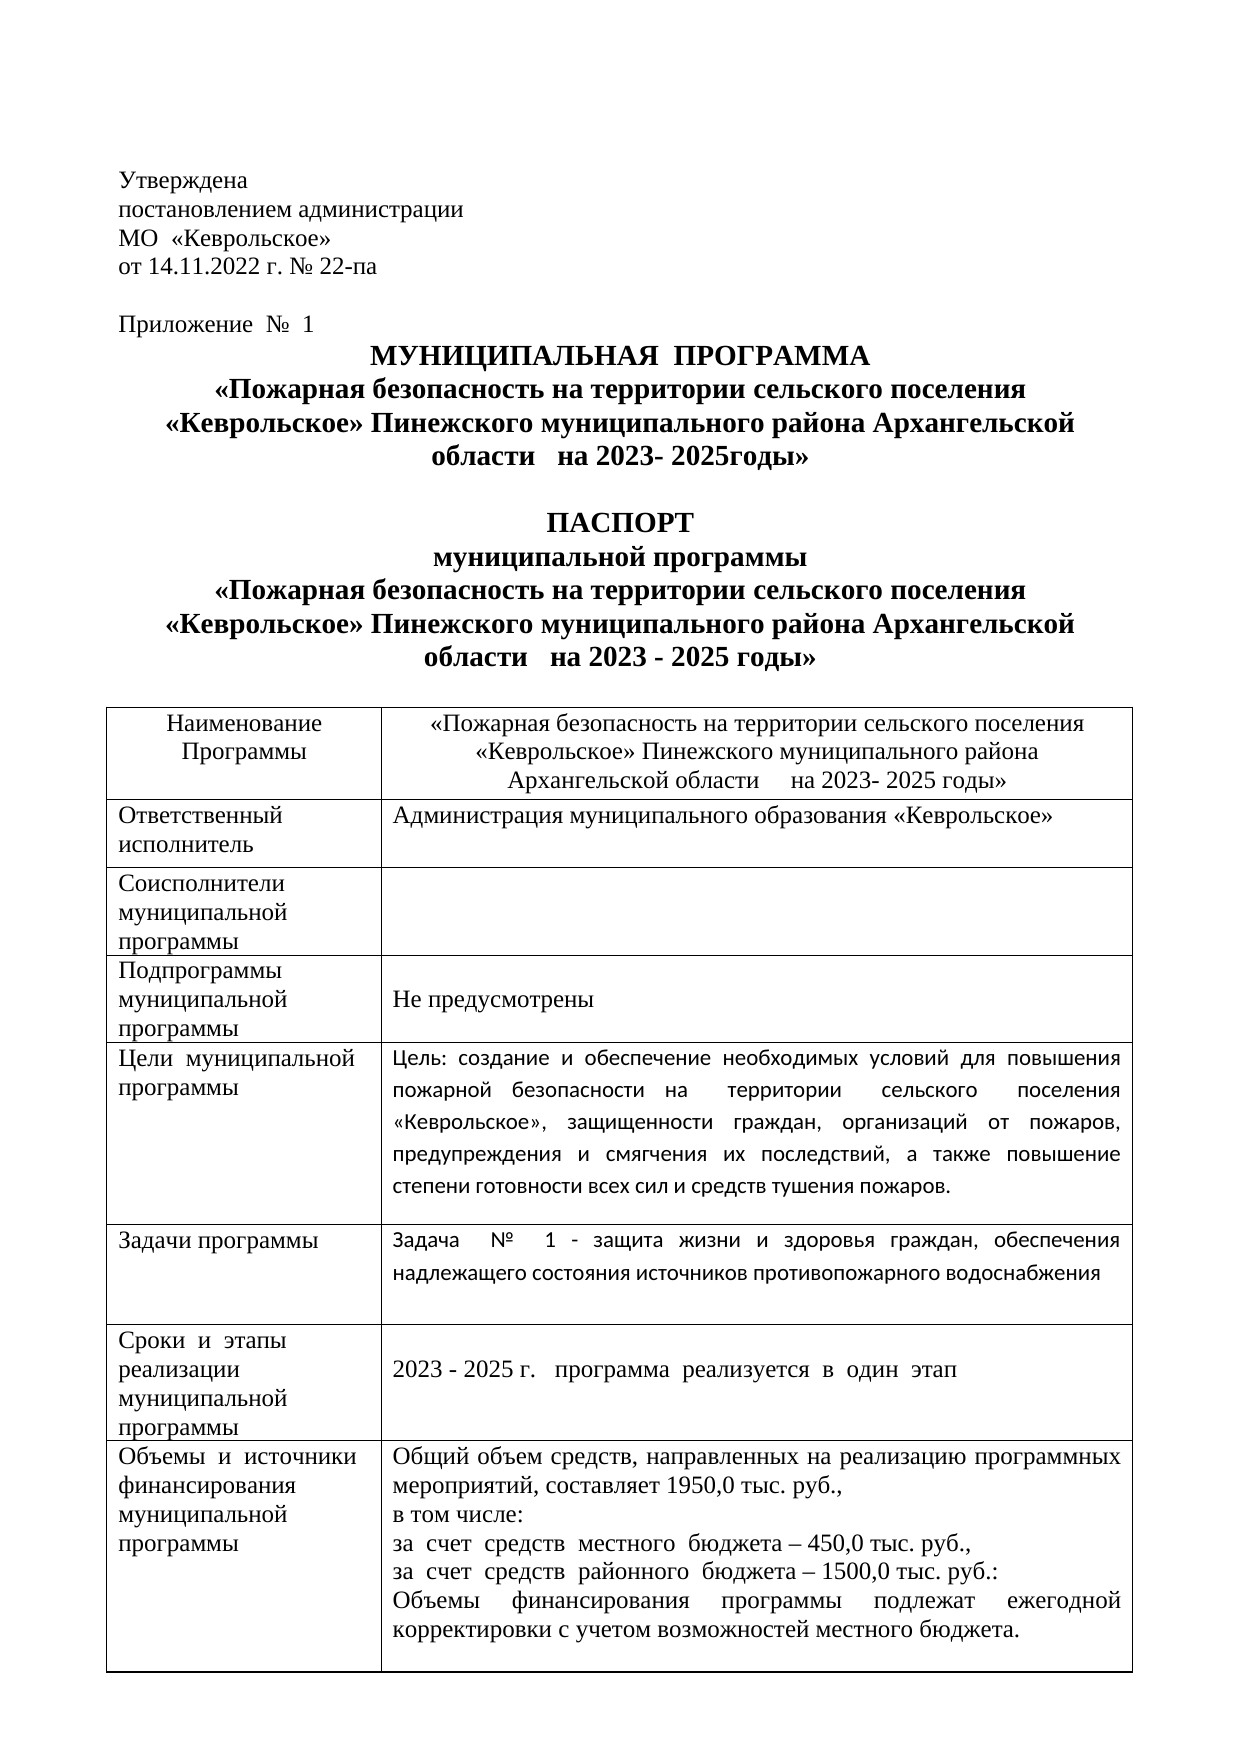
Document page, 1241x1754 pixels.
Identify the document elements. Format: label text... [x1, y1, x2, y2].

text от 14.11.2022 г. № 22-па [118, 251, 1122, 280]
text Приложение № 1 [118, 309, 1122, 338]
table_cell Администрация муниципального образования «Кеврольское» [382, 800, 1132, 867]
table_header Наименование Программы [107, 708, 381, 799]
table_cell Сроки и этапы реализации муниципальной программы [107, 1325, 381, 1440]
table_cell Соисполнители муниципальной программы [107, 868, 381, 954]
table_cell Общий объем средств, направленных на реализацию программных мероприятий, составляет 1950,0 тыс. руб., в том числе: за счет средств местного бюджета – 450,0 тыс. руб., за счет средств районного бюджета – 1500,0 тыс. руб.: Объемы финансирования программы подлежат ежегодной корректировки с учетом возможностей местного бюджета. [382, 1441, 1132, 1671]
table_cell Задача № 1 - защита жизни и здоровья граждан, обеспечения надлежащего состояния источников противопожарного водоснабжения [382, 1225, 1132, 1324]
table_cell 2023 - 2025 г. программа реализуется в один этап [382, 1325, 1132, 1440]
table_cell Цель: создание и обеспечение необходимых условий для повышения пожарной безопасности на территории сельского поселения «Кеврольское», защищенности граждан, организаций от пожаров, предупреждения и смягчения их последствий, а также повышение степени готовности всех сил и средств тушения пожаров. [382, 1043, 1132, 1224]
table_cell Задачи программы [107, 1225, 381, 1324]
table_header «Пожарная безопасность на территории сельского поселения «Кеврольское» Пинежского муниципального района Архангельской области на 2023- 2025 годы» [382, 708, 1132, 799]
text Утверждена [118, 165, 1122, 194]
text МУНИЦИПАЛЬНАЯ ПРОГРАММА [118, 338, 1122, 371]
text ПАСПОРТ [118, 505, 1122, 539]
table_cell Не предусмотрены [382, 956, 1132, 1042]
table_cell [382, 868, 1132, 954]
table_cell Объемы и источники финансирования муниципальной программы [107, 1441, 381, 1671]
table_cell Подпрограммы муниципальной программы [107, 956, 381, 1042]
text постановлением администрации [118, 194, 1122, 223]
text МО «Кеврольское» [118, 223, 1122, 251]
text муниципальной программы [118, 539, 1122, 572]
table_cell Цели муниципальной программы [107, 1043, 381, 1224]
text «Пожарная безопасность на территории сельского поселения «Кеврольское» Пинежского муниципального района Архангельской области на 2023 - 2025 годы» [118, 572, 1122, 673]
table_cell Ответственный исполнитель [107, 800, 381, 867]
text «Пожарная безопасность на территории сельского поселения «Кеврольское» Пинежского муниципального района Архангельской области на 2023- 2025годы» [118, 371, 1122, 472]
